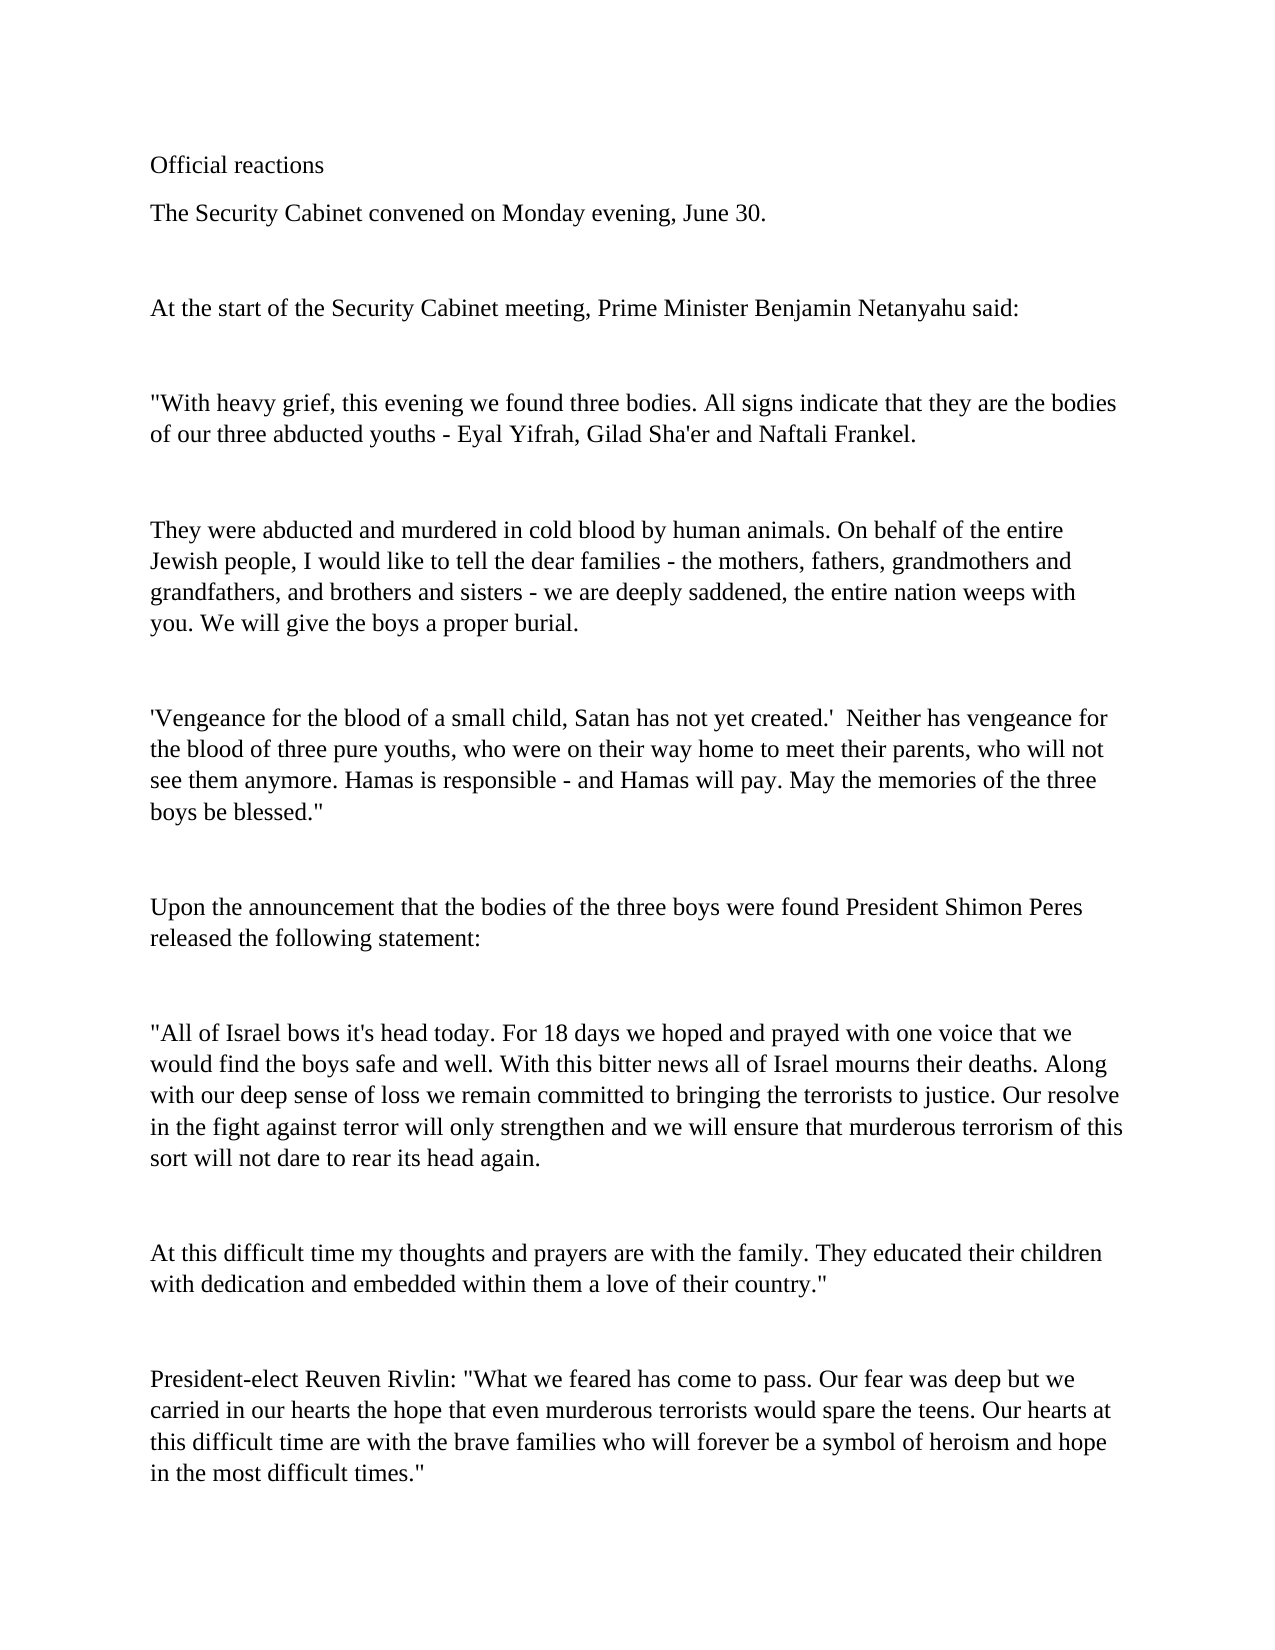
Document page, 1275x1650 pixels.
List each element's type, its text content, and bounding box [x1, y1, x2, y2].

text The Security Cabinet convened on Monday evening, June 30. [150, 198, 1125, 226]
text At the start of the Security Cabinet meeting, Prime Minister Benjamin Netanyahu said: [150, 293, 1125, 322]
text At this difficult time my thoughts and prayers are with the family. They educated their children with dedication and embedded within them a love of their country." [150, 1238, 1125, 1298]
text President-elect Reuven Rivlin: "What we feared has come to pass. Our fear was deep but we carried in our hearts the hope that even murderous terrorists would spare the teens. Our hearts at this difficult time are with the brave families who will forever be a symbol of heroism and hope in the most difficult times." [150, 1364, 1125, 1486]
text 'Vengeance for the blood of a small child, Satan has not yet created.' Neither has vengeance for the blood of three pure youths, who were on their way home to meet their parents, who will not see them anymore. Hamas is responsible - and Hamas will pay. May the memories of the three boys be blessed." [150, 703, 1125, 825]
text Upon the announcement that the bodies of the three boys were found President Shimon Peres released the following statement: [150, 892, 1125, 952]
text They were abducted and murdered in cold blood by human animals. On behalf of the entire Jewish people, I would like to tell the dear families - the mothers, fathers, grandmothers and grandfathers, and brothers and sisters - we are deeply saddened, the entire nation weeps with you. We will give the boys a proper burial. [150, 515, 1125, 637]
text Official reactions [150, 150, 1125, 179]
text "With heavy grief, this evening we found three bodies. All signs indicate that they are the bodies of our three abducted youths - Eyal Yifrah, Gilad Sha'er and Naftali Frankel. [150, 388, 1125, 448]
text "All of Israel bows it's head today. For 18 days we hoped and prayed with one voice that we would find the boys safe and well. With this bitter news all of Israel mourns their deaths. Along with our deep sense of loss we remain committed to bringing the terrorists to justice. Our resolve in the fight against terror will only strengthen and we will ensure that murderous terrorism of this sort will not dare to rear its head again. [150, 1018, 1125, 1171]
